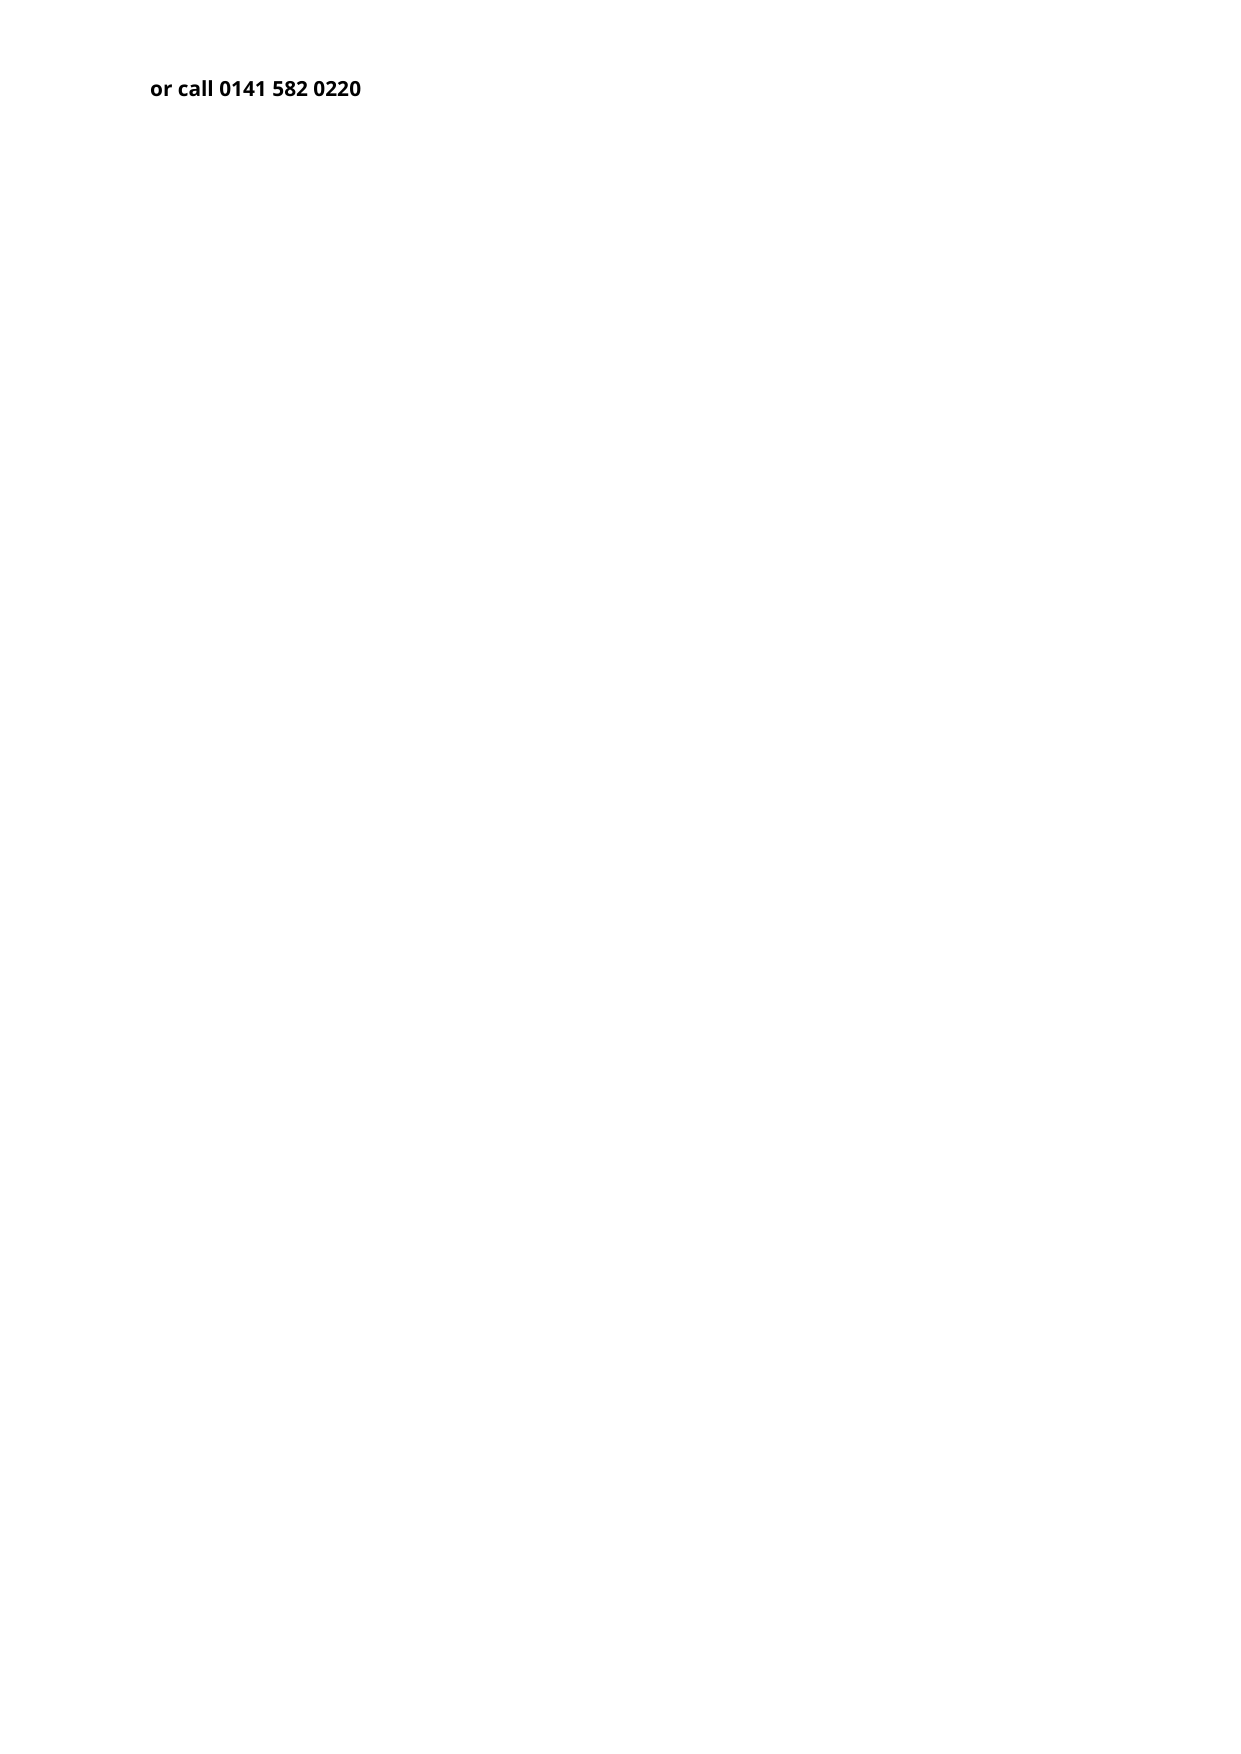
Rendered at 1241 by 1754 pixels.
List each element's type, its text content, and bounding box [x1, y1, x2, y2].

text or call 0141 582 0220 [150, 74, 1090, 102]
